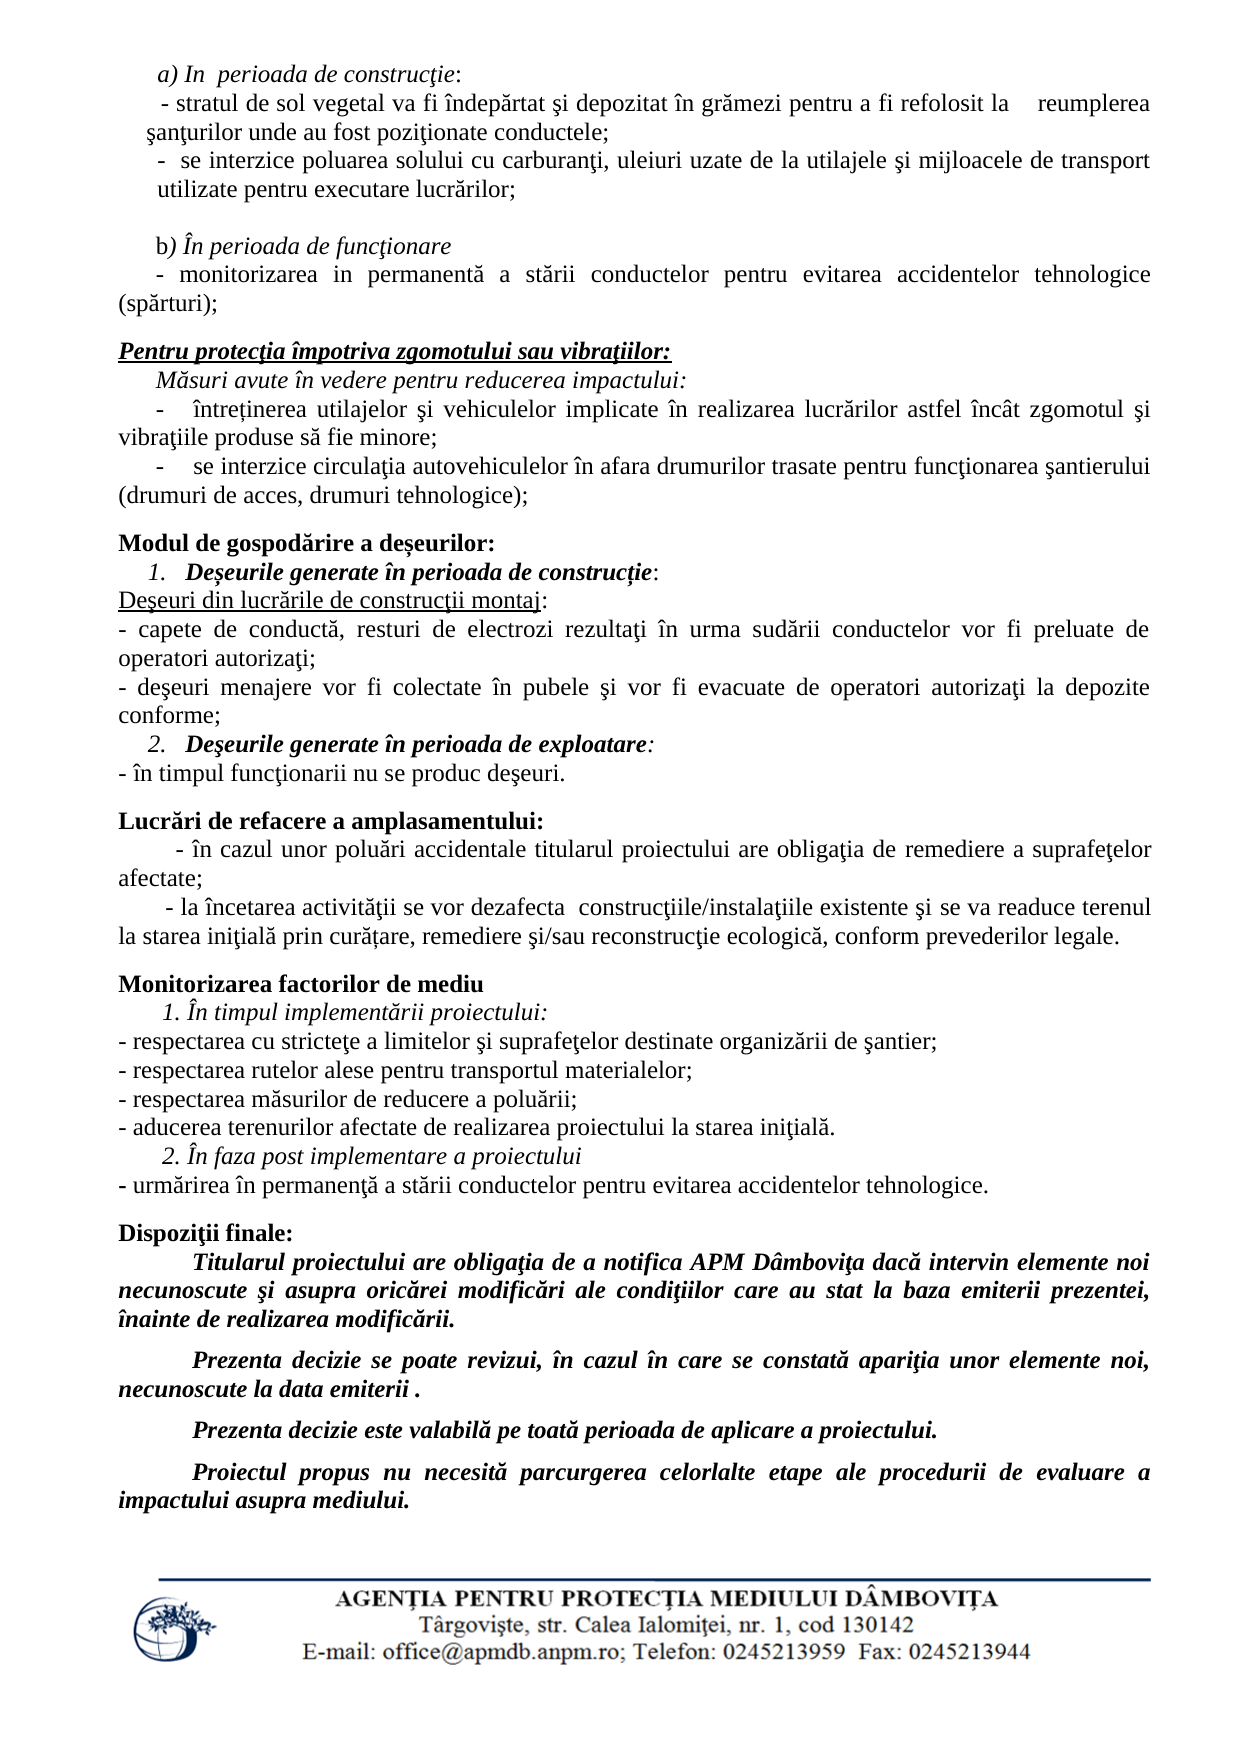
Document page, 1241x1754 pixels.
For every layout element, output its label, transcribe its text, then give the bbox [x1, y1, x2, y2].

text - respectarea rutelor alese pentru transportul materialelor; [118, 1055, 1152, 1084]
list se interzice circulaţia autovehiculelor în afara drumurilor trasate pentru funcţionarea şantierului (drumuri de acces, drumuri tehnologice); [118, 451, 1152, 509]
text b) În perioada de funcţionare [118, 231, 1152, 259]
text Măsuri avute în vedere pentru reducerea impactului: [156, 365, 1152, 394]
text Prezenta decizie se poate revizui, în cazul în care se constată apariţia unor elemente noi, necunoscute la data emiterii . [118, 1345, 1152, 1403]
text - la încetarea activităţii se vor dezafecta construcţiile/instalaţiile existente şi se va readuce terenul la starea iniţială prin curățare, remediere şi/sau reconstrucţie ecologică, conform prevederilor legale. [118, 892, 1152, 949]
text Lucrări de refacere a amplasamentului: [118, 806, 1152, 834]
text Monitorizarea factorilor de mediu [118, 969, 1152, 997]
text Titularul proiectului are obligaţia de a notifica APM Dâmboviţa dacă intervin elemente noi necunoscute şi asupra oricărei modificări ale condiţiilor care au stat la baza emiterii prezentei, înainte de realizarea modificării. [118, 1247, 1152, 1333]
text - monitorizarea in permanentă a stării conductelor pentru evitarea accidentelor tehnologice (spărturi); [118, 259, 1152, 317]
list în timpul funcţionarii nu se produc deşeuri. [118, 758, 1152, 787]
text - deşeuri menajere vor fi colectate în pubele şi vor fi evacuate de operatori autorizaţi la depozite conforme; [118, 672, 1152, 729]
text Pentru protecţia împotriva zgomotului sau vibraţiilor: [118, 336, 1152, 365]
text 1. În timpul implementării proiectului: [118, 997, 1152, 1026]
picture [128, 1571, 1152, 1685]
text - aducerea terenurilor afectate de realizarea proiectului la starea iniţială. [118, 1112, 1152, 1141]
text a) In perioada de construcţie: [157, 59, 1152, 88]
text - respectarea cu stricteţe a limitelor şi suprafeţelor destinate organizării de şantier; [118, 1026, 1152, 1055]
text - capete de conductă, resturi de electrozi rezultaţi în urma sudării conductelor vor fi preluate de operatori autorizaţi; [118, 614, 1152, 672]
text Modul de gospodărire a deșeurilor: [118, 528, 1152, 557]
text Dispoziţii finale: [118, 1218, 1152, 1247]
text Prezenta decizie este valabilă pe toată perioada de aplicare a proiectului. [118, 1415, 1152, 1444]
text - se interzice poluarea solului cu carburanţi, uleiuri uzate de la utilajele şi mijloacele de transport utilizate pentru executare lucrărilor; [157, 145, 1152, 203]
text Deşeuri din lucrările de construcţii montaj: [118, 585, 1152, 614]
text - respectarea măsurilor de reducere a poluării; [118, 1084, 1152, 1112]
text - stratul de sol vegetal va fi îndepărtat şi depozitat în grămezi pentru a fi refolosit la reumplerea şanţurilor unde au fost poziţionate conductele; [146, 88, 1152, 145]
text Proiectul propus nu necesită parcurgerea celorlalte etape ale procedurii de evaluare a impactului asupra mediului. [118, 1457, 1152, 1514]
text - în cazul unor poluări accidentale titularul proiectului are obligaţia de remediere a suprafeţelor afectate; [118, 834, 1152, 892]
list Deșeurile generate în perioada de construcție: [148, 557, 1152, 585]
list întreținerea utilajelor şi vehiculelor implicate în realizarea lucrărilor astfel încât zgomotul şi vibraţiile produse să fie minore; [118, 394, 1152, 451]
list Deşeurile generate în perioada de exploatare: [148, 729, 1152, 758]
text - urmărirea în permanenţă a stării conductelor pentru evitarea accidentelor tehnologice. [118, 1170, 1152, 1199]
text 2. În faza post implementare a proiectului [118, 1141, 1152, 1170]
